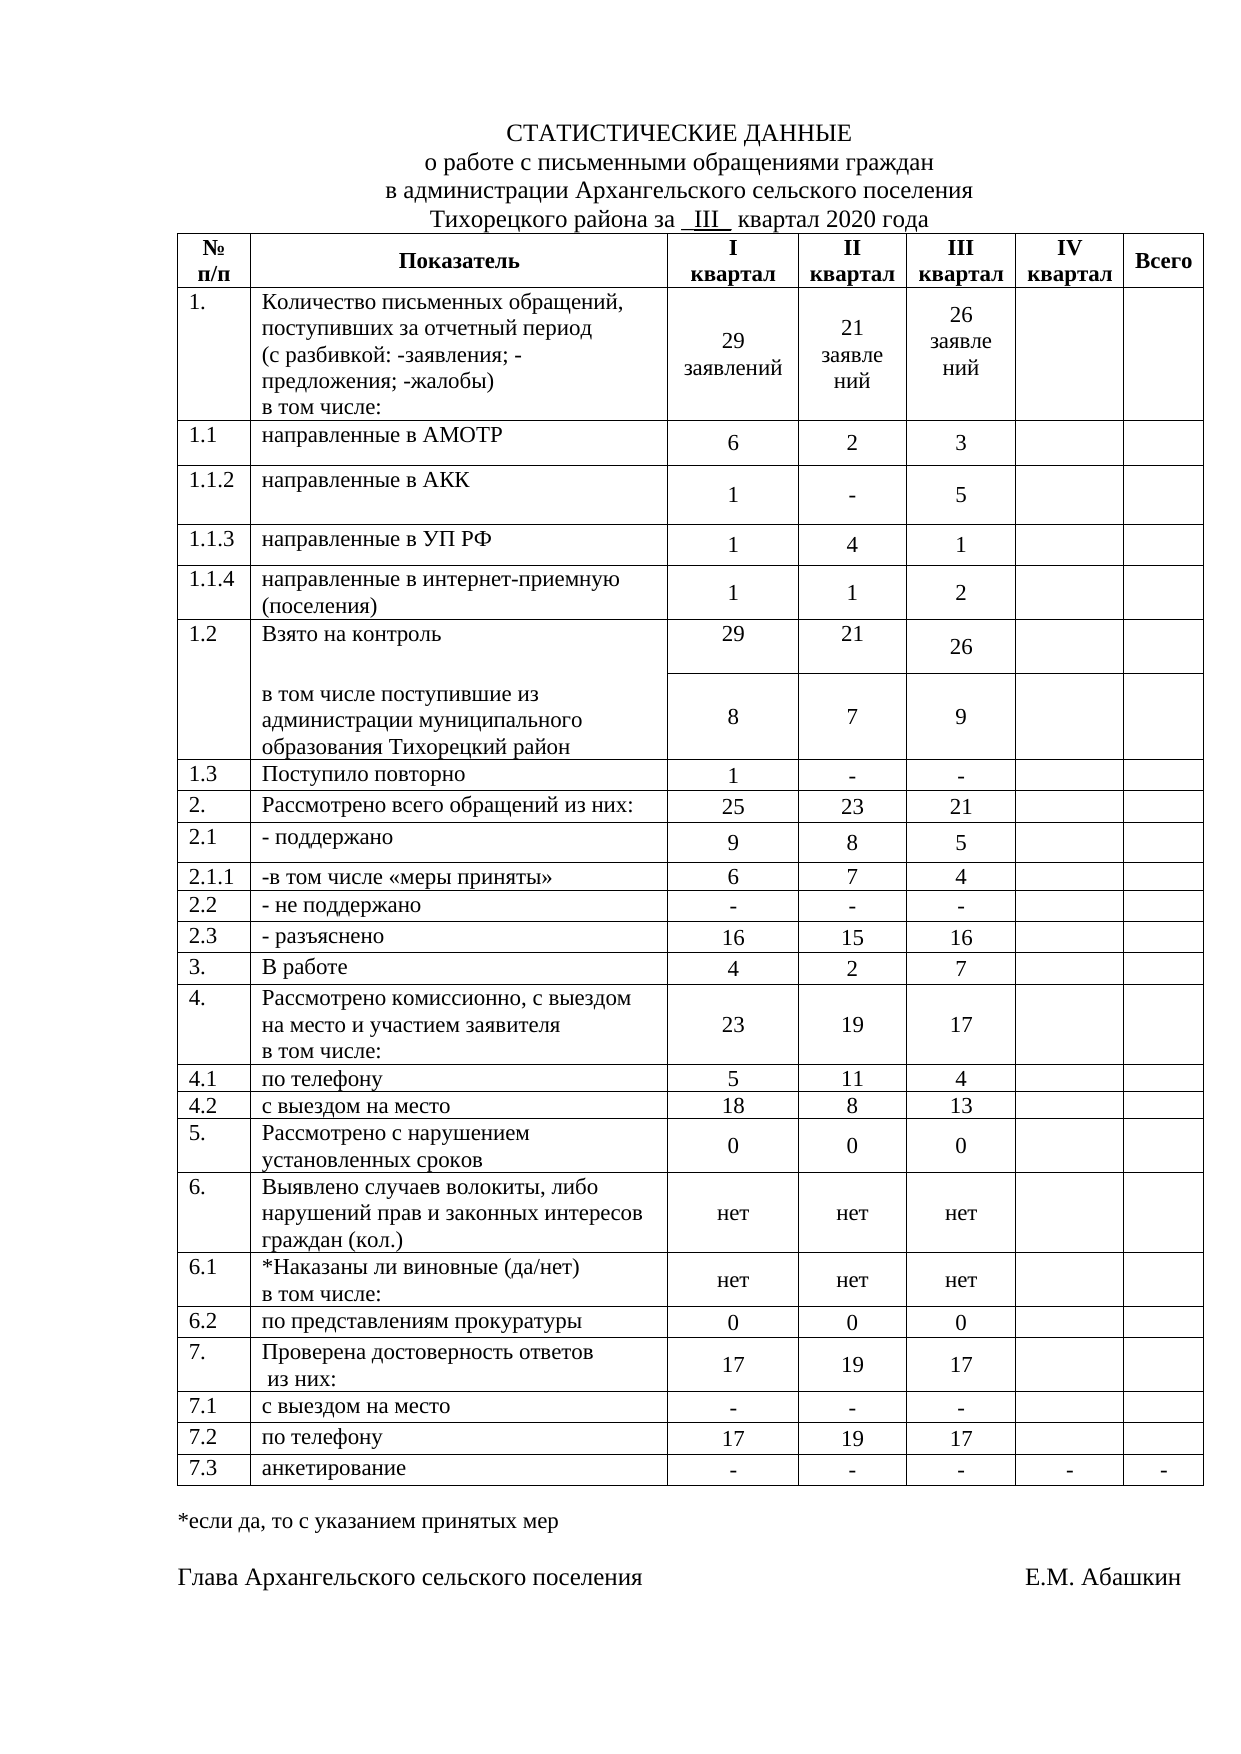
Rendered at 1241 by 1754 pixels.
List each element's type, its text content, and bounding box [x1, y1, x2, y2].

table_cell 8 [799, 1092, 906, 1118]
table_cell 1.3 [178, 760, 250, 790]
table_cell 5 [668, 1065, 798, 1091]
table_cell [1124, 823, 1203, 862]
table_cell 2.1 [178, 823, 250, 862]
table_cell [1124, 1392, 1203, 1422]
table_cell Количество письменных обращений, поступивших за отчетный период (с разбивкой: -заявления; -предложения; -жалобы) в том числе: [251, 288, 667, 420]
table_cell 19 [799, 1423, 906, 1453]
table_cell 2 [799, 953, 906, 983]
table_cell 1.1.3 [178, 525, 250, 564]
text Тихорецкого района за _III_ квартал 2020 года [177, 204, 1181, 233]
table_cell направленные в АКК [251, 466, 667, 524]
table_cell 26 заявле ний [907, 288, 1015, 420]
table_cell 1.2 [178, 620, 250, 759]
table_cell - разъяснено [251, 922, 667, 952]
table_cell [1124, 525, 1203, 564]
table_cell 7 [799, 674, 906, 759]
table_cell - [907, 760, 1015, 790]
table_cell - [668, 891, 798, 921]
table_cell 25 [668, 791, 798, 822]
table_cell 4. [178, 985, 250, 1063]
table_cell [1016, 1338, 1123, 1391]
table_cell 29 заявлений [668, 288, 798, 420]
table_cell 8 [668, 674, 798, 759]
table_cell 16 [668, 922, 798, 952]
table_cell - [799, 1455, 906, 1485]
table_cell [1124, 1119, 1203, 1172]
table_cell 1. [178, 288, 250, 420]
table_cell Выявлено случаев волокиты, либо нарушений прав и законных интересов граждан (кол.) [251, 1173, 667, 1252]
table_cell 21 заявле ний [799, 288, 906, 420]
table_cell 1.1.4 [178, 566, 250, 619]
table_cell - не поддержано [251, 891, 667, 921]
table_cell Рассмотрено комиссионно, с выездом на место и участием заявителя в том числе: [251, 985, 667, 1063]
table_cell 17 [907, 1423, 1015, 1453]
table_cell 19 [799, 1338, 906, 1391]
table_cell [1016, 760, 1123, 790]
table_cell [1016, 1253, 1123, 1306]
table_header № п/п [178, 234, 250, 287]
table_cell [1016, 1423, 1123, 1453]
table_cell 3 [907, 421, 1015, 464]
table_cell 1.1 [178, 421, 250, 464]
text о работе с письменными обращениями граждан [177, 147, 1181, 176]
table_cell - [907, 1455, 1015, 1485]
table_cell 4 [907, 1065, 1015, 1091]
table_cell 4 [668, 953, 798, 983]
table_cell 2.3 [178, 922, 250, 952]
table_cell [1124, 620, 1203, 673]
table_cell [1124, 421, 1203, 464]
table_cell с выездом на место [251, 1092, 667, 1118]
table_cell 29 [668, 620, 798, 673]
table_cell нет [668, 1173, 798, 1252]
table_cell В работе [251, 953, 667, 983]
table_cell направленные в АМОТР [251, 421, 667, 464]
table_cell - [799, 891, 906, 921]
table_cell [1016, 566, 1123, 619]
table_cell [1124, 1423, 1203, 1453]
table_cell - [907, 891, 1015, 921]
table_cell 7.1 [178, 1392, 250, 1422]
table_cell 6.2 [178, 1307, 250, 1337]
table_cell 7. [178, 1338, 250, 1391]
table_cell [1016, 1065, 1123, 1091]
table_cell 23 [668, 985, 798, 1063]
table_cell [1016, 985, 1123, 1063]
table_cell - [799, 1392, 906, 1422]
table_cell направленные в интернет-приемную (поселения) [251, 566, 667, 619]
table_header Всего [1124, 234, 1203, 287]
table_cell Поступило повторно [251, 760, 667, 790]
table_cell [1016, 791, 1123, 822]
table_cell [1016, 421, 1123, 464]
table_cell [1016, 1307, 1123, 1337]
table_cell [1124, 288, 1203, 420]
table_cell 15 [799, 922, 906, 952]
table_cell [1016, 953, 1123, 983]
table_cell нет [799, 1173, 906, 1252]
table_cell анкетирование [251, 1455, 667, 1485]
table_cell нет [668, 1253, 798, 1306]
table_cell [1016, 863, 1123, 890]
table_cell -в том числе «меры приняты» [251, 863, 667, 890]
table_cell 2. [178, 791, 250, 822]
table_cell [1124, 1065, 1203, 1091]
table_cell 6 [668, 421, 798, 464]
table_cell [1124, 1307, 1203, 1337]
table_cell - [1124, 1455, 1203, 1485]
table_cell [1016, 466, 1123, 524]
table_cell 4 [907, 863, 1015, 890]
table_cell [1016, 1119, 1123, 1172]
table_cell 21 [799, 620, 906, 673]
table_header III квартал [907, 234, 1015, 287]
table_cell 5. [178, 1119, 250, 1172]
table_cell [1124, 891, 1203, 921]
table_cell 21 [907, 791, 1015, 822]
table_header I квартал [668, 234, 798, 287]
table_cell 7 [907, 953, 1015, 983]
table_cell с выездом на место [251, 1392, 667, 1422]
table_cell 8 [799, 823, 906, 862]
table_cell 7.2 [178, 1423, 250, 1453]
table_cell - [799, 760, 906, 790]
table_cell 1 [668, 760, 798, 790]
table_cell 1 [668, 466, 798, 524]
table_cell 9 [907, 674, 1015, 759]
table_cell [1124, 863, 1203, 890]
text СТАТИСТИЧЕСКИЕ ДАННЫЕ [177, 118, 1181, 147]
table_cell [1016, 1392, 1123, 1422]
table_cell 6. [178, 1173, 250, 1252]
table_cell по телефону [251, 1423, 667, 1453]
table_cell - [668, 1455, 798, 1485]
table_cell 6 [668, 863, 798, 890]
table_cell *Наказаны ли виновные (да/нет) в том числе: [251, 1253, 667, 1306]
table_cell Рассмотрено всего обращений из них: [251, 791, 667, 822]
text в администрации Архангельского сельского поселения [177, 176, 1181, 204]
table_cell 4.2 [178, 1092, 250, 1118]
table_cell [1124, 922, 1203, 952]
table_cell [1016, 525, 1123, 564]
table_cell 11 [799, 1065, 906, 1091]
table_cell 0 [799, 1119, 906, 1172]
table_cell 23 [799, 791, 906, 822]
table_cell [1124, 1253, 1203, 1306]
table_cell 2 [799, 421, 906, 464]
table_cell [1124, 1092, 1203, 1118]
table_cell 19 [799, 985, 906, 1063]
table_cell 3. [178, 953, 250, 983]
table_cell нет [799, 1253, 906, 1306]
table_cell 0 [668, 1119, 798, 1172]
table_cell Рассмотрено с нарушением установленных сроков [251, 1119, 667, 1172]
table_cell 0 [907, 1119, 1015, 1172]
table_cell 13 [907, 1092, 1015, 1118]
table_cell [1016, 823, 1123, 862]
table_cell 17 [668, 1423, 798, 1453]
table_cell 2.2 [178, 891, 250, 921]
table_cell [1016, 922, 1123, 952]
table_cell 1 [907, 525, 1015, 564]
table_cell 16 [907, 922, 1015, 952]
table_cell 17 [907, 985, 1015, 1063]
table_cell 0 [799, 1307, 906, 1337]
text *если да, то с указанием принятых мер [177, 1507, 1181, 1534]
table_cell 2.1.1 [178, 863, 250, 890]
table_cell 0 [668, 1307, 798, 1337]
table_cell [1124, 953, 1203, 983]
table_cell 17 [668, 1338, 798, 1391]
table_cell - [668, 1392, 798, 1422]
table_cell 1 [799, 566, 906, 619]
table_cell - поддержано [251, 823, 667, 862]
table_cell 0 [907, 1307, 1015, 1337]
text Глава Архангельского сельского поселения Е.М. Абашкин [177, 1562, 1181, 1591]
table_cell - [1016, 1455, 1123, 1485]
table_cell 1.1.2 [178, 466, 250, 524]
table_cell [1124, 1173, 1203, 1252]
table_cell [1124, 1338, 1203, 1391]
table_cell 4 [799, 525, 906, 564]
table_cell [1016, 1173, 1123, 1252]
table_cell [1124, 566, 1203, 619]
table_cell 4.1 [178, 1065, 250, 1091]
table_cell [1124, 985, 1203, 1063]
table_cell 7 [799, 863, 906, 890]
table_cell [1124, 760, 1203, 790]
table_cell 6.1 [178, 1253, 250, 1306]
table_cell 7.3 [178, 1455, 250, 1485]
table_cell [1016, 891, 1123, 921]
table_cell [1016, 1092, 1123, 1118]
table_header Показатель [251, 234, 667, 287]
table_cell [1016, 620, 1123, 673]
table_cell 1 [668, 525, 798, 564]
table_cell [1016, 674, 1123, 759]
table_cell Взято на контроль в том числе поступившие из администрации муниципального образования Тихорецкий район [251, 620, 667, 759]
table_cell 2 [907, 566, 1015, 619]
table_cell [1124, 466, 1203, 524]
table_cell нет [907, 1253, 1015, 1306]
table_cell 26 [907, 620, 1015, 673]
table_cell 1 [668, 566, 798, 619]
table_cell направленные в УП РФ [251, 525, 667, 564]
table_cell 18 [668, 1092, 798, 1118]
table_cell по телефону [251, 1065, 667, 1091]
table_cell - [799, 466, 906, 524]
table_header IV квартал [1016, 234, 1123, 287]
table_cell [1124, 674, 1203, 759]
table_cell нет [907, 1173, 1015, 1252]
table_cell 5 [907, 466, 1015, 524]
table_cell 5 [907, 823, 1015, 862]
table_header II квартал [799, 234, 906, 287]
table_cell [1124, 791, 1203, 822]
table_cell по представлениям прокуратуры [251, 1307, 667, 1337]
table_cell [1016, 288, 1123, 420]
table_cell 17 [907, 1338, 1015, 1391]
table_cell 9 [668, 823, 798, 862]
table_cell - [907, 1392, 1015, 1422]
table_cell Проверена достоверность ответов из них: [251, 1338, 667, 1391]
